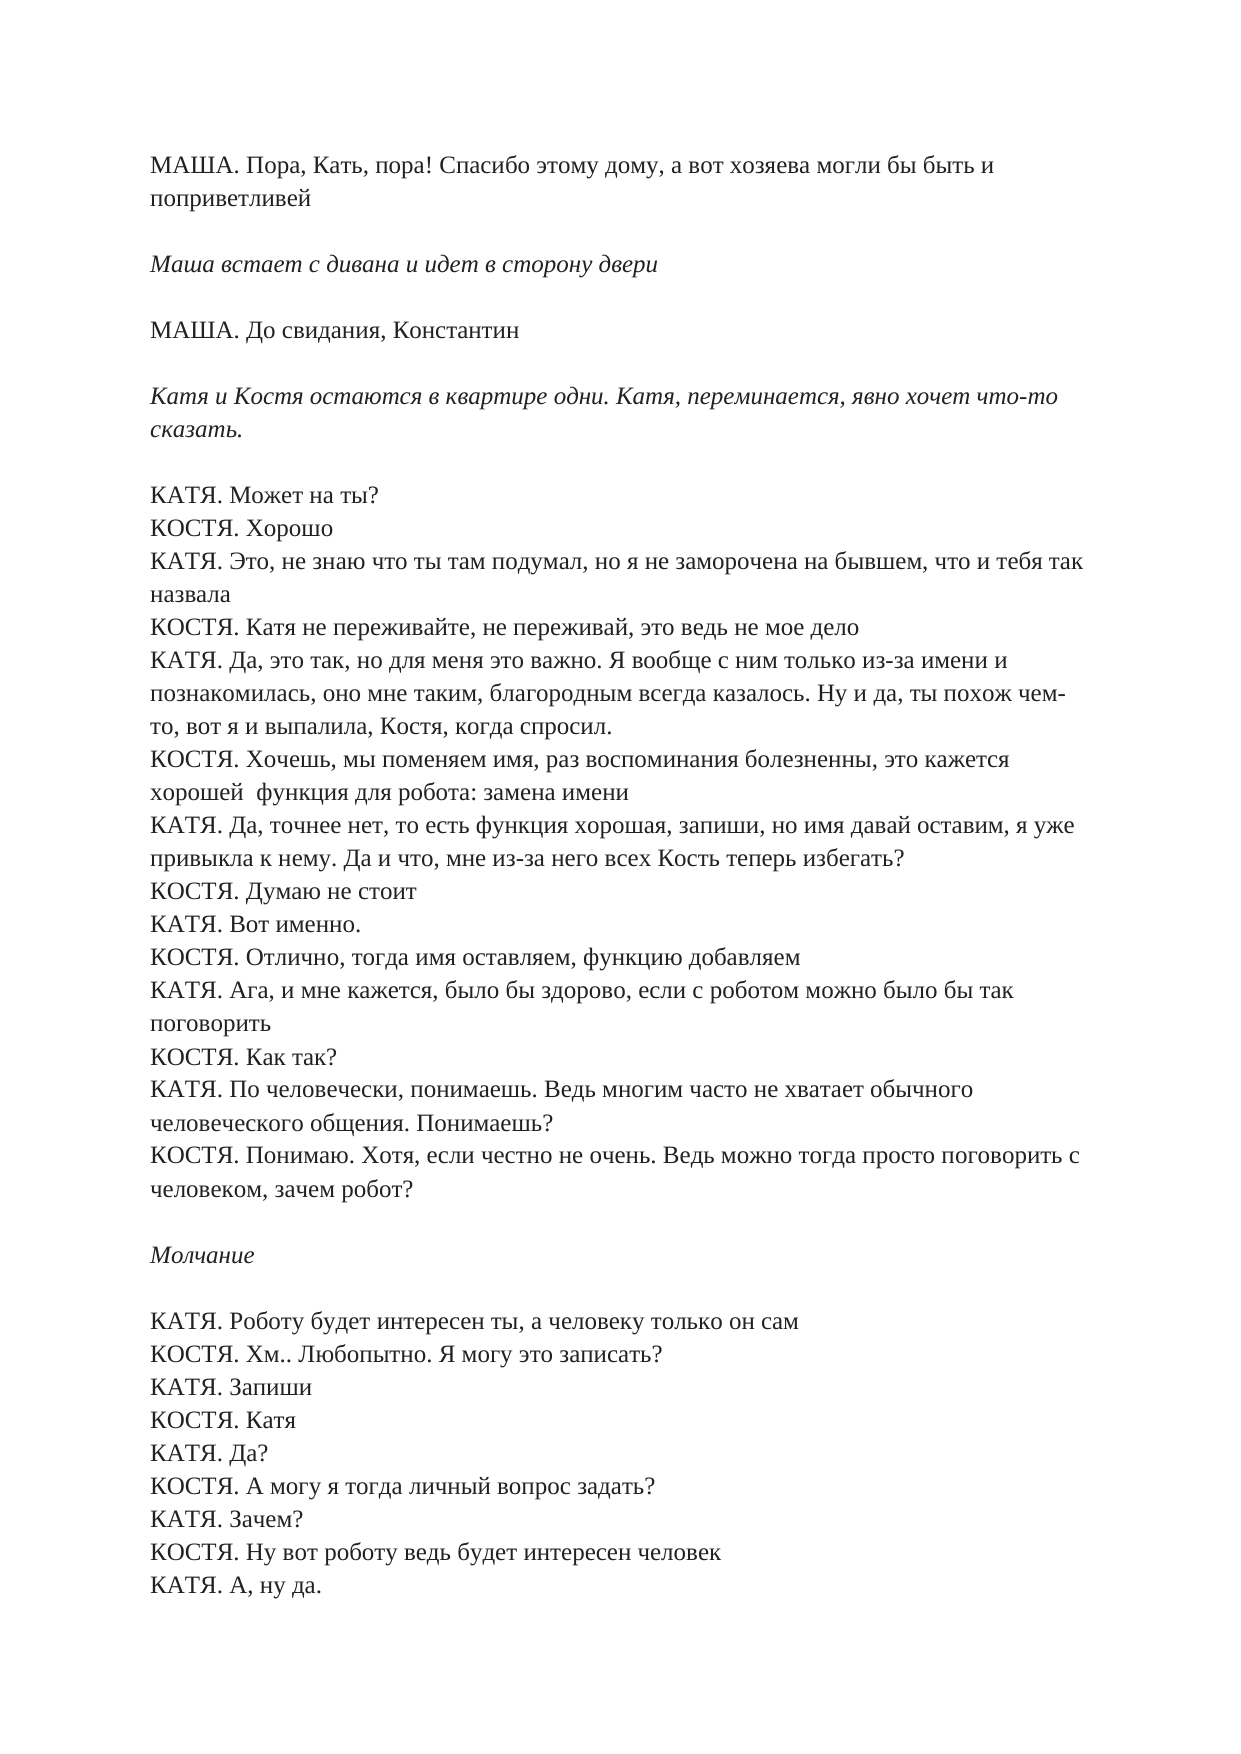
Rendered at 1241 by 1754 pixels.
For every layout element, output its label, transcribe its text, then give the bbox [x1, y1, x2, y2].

text КОСТЯ. Отлично, тогда имя оставляем, функцию добавляем [150, 942, 1090, 971]
text КОСТЯ. Катя не переживайте, не переживай, это ведь не мое дело [150, 612, 1090, 641]
text КОСТЯ. Понимаю. Хотя, если честно не очень. Ведь можно тогда просто поговорить с человеком, зачем робот? [150, 1141, 1090, 1202]
text КАТЯ. Может на ты? [150, 480, 1090, 509]
text КАТЯ. Запиши [150, 1372, 1090, 1401]
text КАТЯ. Да, точнее нет, то есть функция хорошая, запиши, но имя давай оставим, я уже привыкла к нему. Да и что, мне из-за него всех Кость теперь избегать? [150, 810, 1090, 872]
text КАТЯ. Роботу будет интересен ты, а человеку только он сам [150, 1306, 1090, 1334]
text КАТЯ. Да, это так, но для меня это важно. Я вообще с ним только из-за имени и познакомилась, оно мне таким, благородным всегда казалось. Ну и да, ты похож чем-то, вот я и выпалила, Костя, когда спросил. [150, 645, 1090, 740]
text КОСТЯ. Думаю не стоит [150, 876, 1090, 905]
text КОСТЯ. А могу я тогда личный вопрос задать? КАТЯ. Зачем? [150, 1471, 1090, 1533]
text КАТЯ. Это, не знаю что ты там подумал, но я не заморочена на бывшем, что и тебя так назвала [150, 546, 1090, 608]
text КОСТЯ. Ну вот роботу ведь будет интересен человек [150, 1537, 1090, 1566]
text Молчание [150, 1240, 1090, 1268]
text КОСТЯ. Хорошо [150, 513, 1090, 542]
text КАТЯ. Ага, и мне кажется, было бы здорово, если с роботом можно было бы так поговорить [150, 976, 1090, 1037]
text КАТЯ. Да? [150, 1438, 1090, 1467]
text КОСТЯ. Как так? [150, 1042, 1090, 1070]
text Катя и Костя остаются в квартире одни. Катя, переминается, явно хочет что-то сказать. [150, 381, 1090, 443]
text МАША. Пора, Кать, пора! Спасибо этому дому, а вот хозяева могли бы быть и поприветливей [150, 150, 1090, 212]
text КАТЯ. По человечески, понимаешь. Ведь многим часто не хватает обычного человеческого общения. Понимаешь? [150, 1074, 1090, 1136]
text КОСТЯ. Катя [150, 1405, 1090, 1433]
text КАТЯ. Вот именно. [150, 909, 1090, 938]
text МАША. До свидания, Константин [150, 315, 1090, 344]
text КОСТЯ. Хм.. Любопытно. Я могу это записать? [150, 1339, 1090, 1367]
text КАТЯ. А, ну да. [150, 1570, 1090, 1599]
text КОСТЯ. Хочешь, мы поменяем имя, раз воспоминания болезненны, это кажется хорошей функция для робота: замена имени [150, 744, 1090, 806]
text Маша встает с дивана и идет в сторону двери [150, 249, 1090, 278]
